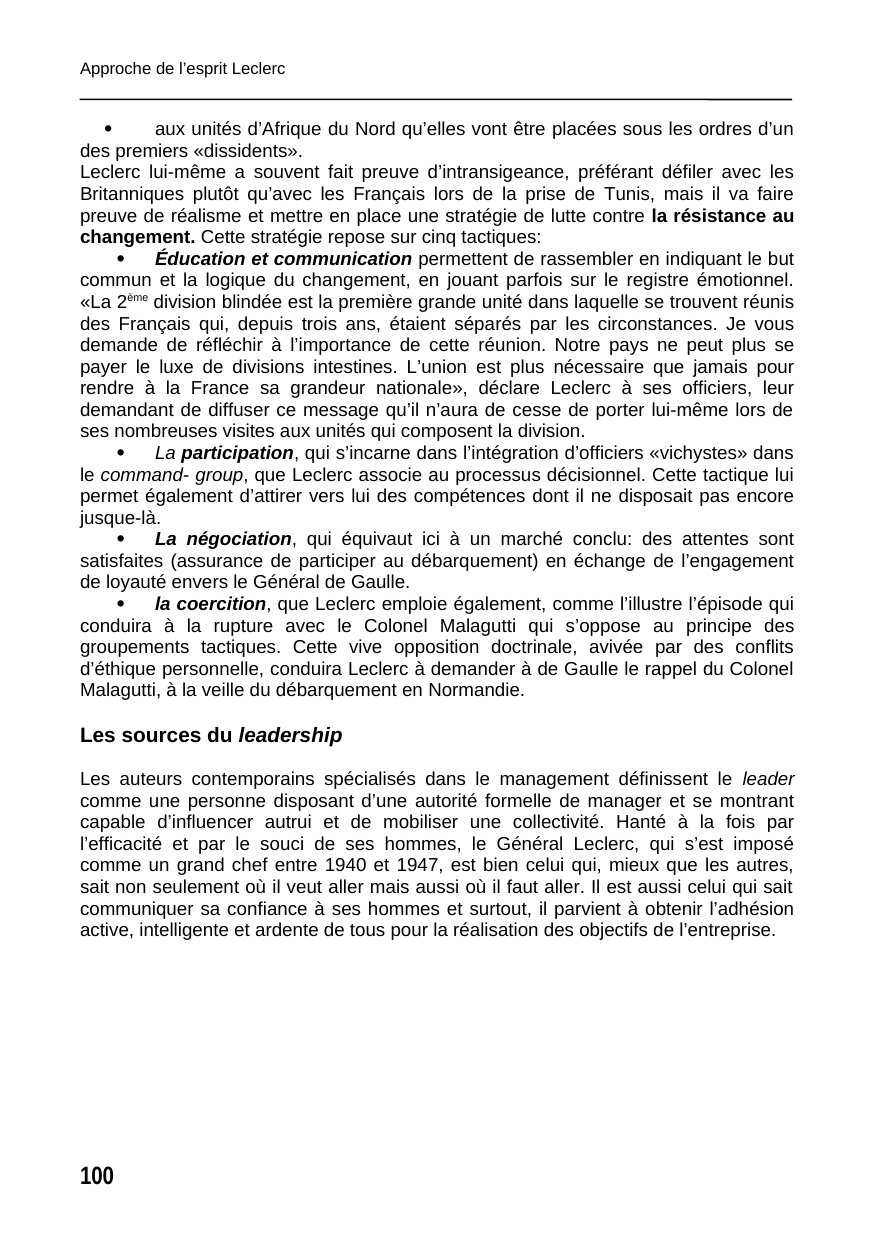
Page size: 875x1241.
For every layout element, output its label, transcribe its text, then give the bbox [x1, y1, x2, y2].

list La participation, qui s’incarne dans l’intégration d’officiers «vichystes» dans le command- group, que Leclerc associe au processus décisionnel. Cette tactique lui permet également d’attirer vers lui des compétences dont il ne disposait pas encore jusque-là. [80, 442, 794, 528]
text Les auteurs contemporains spécialisés dans le management définissent le leader comme une personne disposant d’une autorité formelle de manager et se montrant capable d’influencer autrui et de mobiliser une collectivité. Hanté à la fois par l’efficacité et par le souci de ses hommes, le Général Leclerc, qui s’est imposé comme un grand chef entre 1940 et 1947, est bien celui qui, mieux que les autres, sait non seulement où il veut aller mais aussi où il faut aller. Il est aussi celui qui sait communiquer sa confiance à ses hommes et surtout, il parvient à obtenir l’adhésion active, intelligente et ardente de tous pour la réalisation des objectifs de l’entreprise. [80, 768, 794, 940]
list aux unités d’Afrique du Nord qu’elles vont être placées sous les ordres d’un des premiers «dissidents». [80, 118, 794, 161]
list Éducation et communication permettent de rassembler en indiquant le but commun et la logique du changement, en jouant parfois sur le registre émotionnel. «La 2ème division blindée est la première grande unité dans laquelle se trouvent réunis des Français qui, depuis trois ans, étaient séparés par les circonstances. Je vous demande de réfléchir à l’importance de cette réunion. Notre pays ne peut plus se payer le luxe de divisions intestines. L’union est plus nécessaire que jamais pour rendre à la France sa grandeur nationale», déclare Leclerc à ses officiers, leur demandant de diffuser ce message qu’il n’aura de cesse de porter lui-même lors de ses nombreuses visites aux unités qui composent la division. [80, 248, 794, 442]
list la coercition, que Leclerc emploie également, comme l’illustre l’épisode qui conduira à la rupture avec le Colonel Malagutti qui s’oppose au principe des groupements tactiques. Cette vive opposition doctrinale, avivée par des conflits d’éthique personnelle, conduira Leclerc à demander à de Gaulle le rappel du Colonel Malagutti, à la veille du débarquement en Normandie. [80, 593, 794, 701]
text Leclerc lui-même a souvent fait preuve d’intransigeance, préférant défiler avec les Britanniques plutôt qu’avec les Français lors de la prise de Tunis, mais il va faire preuve de réalisme et mettre en place une stratégie de lutte contre la résistance au changement. Cette stratégie repose sur cinq tactiques: [80, 161, 794, 248]
list La négociation, qui équivaut ici à un marché conclu: des attentes sont satisfaites (assurance de participer au débarquement) en échange de l’engagement de loyauté envers le Général de Gaulle. [80, 528, 794, 593]
subtitle Les sources du leadership [80, 722, 794, 746]
